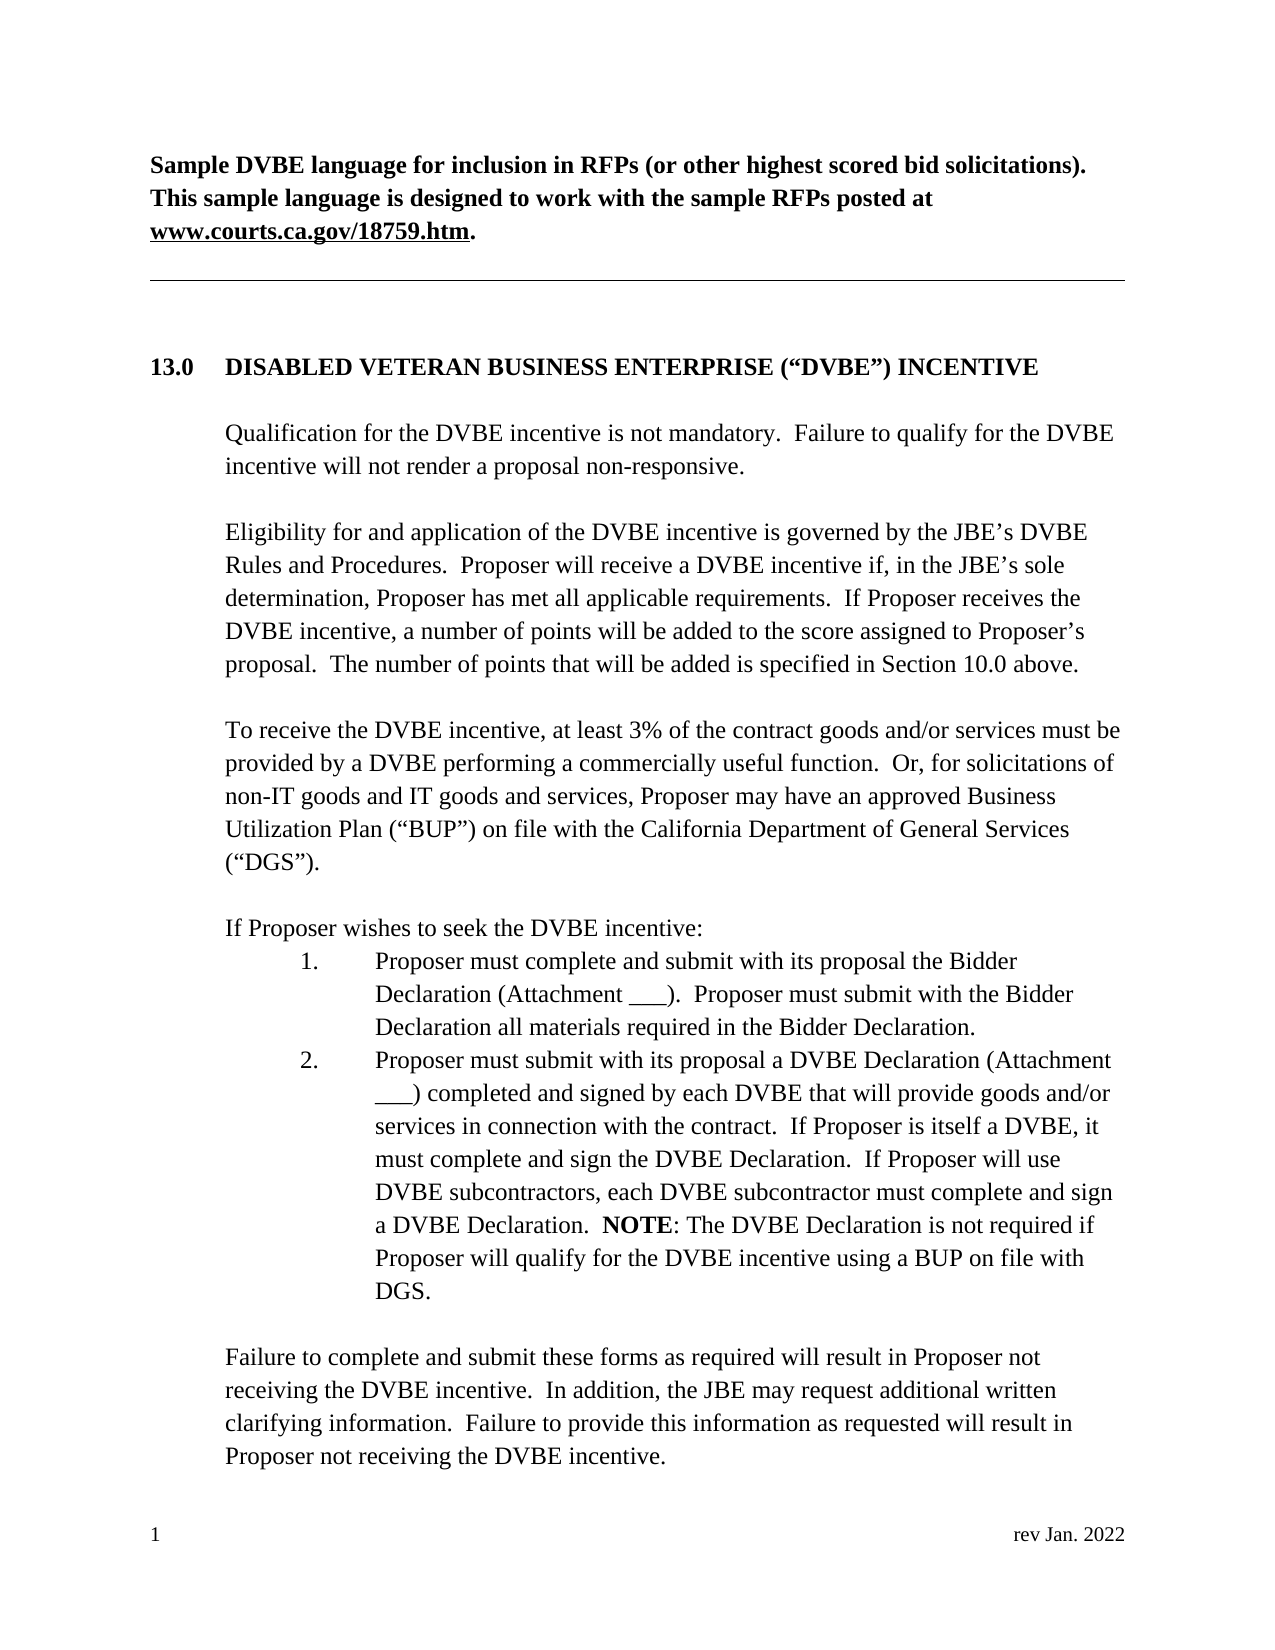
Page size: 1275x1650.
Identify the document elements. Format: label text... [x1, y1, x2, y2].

text Failure to complete and submit these forms as required will result in Proposer not receiving the DVBE incentive. In addition, the JBE may request additional written clarifying information. Failure to provide this information as requested will result in Proposer not receiving the DVBE incentive. [225, 1342, 1125, 1470]
text 1. Proposer must complete and submit with its proposal the Bidder Declaration (Attachment ___). Proposer must submit with the Bidder Declaration all materials required in the Bidder Declaration. [300, 946, 1125, 1041]
text 2. Proposer must submit with its proposal a DVBE Declaration (Attachment ___) completed and signed by each DVBE that will provide goods and/or services in connection with the contract. If Proposer is itself a DVBE, it must complete and sign the DVBE Declaration. If Proposer will use DVBE subcontractors, each DVBE subcontractor must complete and sign a DVBE Declaration. NOTE: The DVBE Declaration is not required if Proposer will qualify for the DVBE incentive using a BUP on file with DGS. [300, 1045, 1125, 1305]
text Eligibility for and application of the DVBE incentive is governed by the JBE’s DVBE Rules and Procedures. Proposer will receive a DVBE incentive if, in the JBE’s sole determination, Proposer has met all applicable requirements. If Proposer receives the DVBE incentive, a number of points will be added to the score assigned to Proposer’s proposal. The number of points that will be added is specified in Section 10.0 above. [225, 517, 1125, 678]
text To receive the DVBE incentive, at least 3% of the contract goods and/or services must be provided by a DVBE performing a commercially useful function. Or, for solicitations of non-IT goods and IT goods and services, Proposer may have an approved Business Utilization Plan (“BUP”) on file with the California Department of General Services (“DGS”). [225, 715, 1125, 876]
text Qualification for the DVBE incentive is not mandatory. Failure to qualify for the DVBE incentive will not render a proposal non-responsive. [225, 418, 1125, 479]
text If Proposer wishes to seek the DVBE incentive: [225, 913, 1125, 942]
text 13.0 DISABLED VETERAN BUSINESS ENTERPRISE (“DVBE”) INCENTIVE [150, 352, 1125, 381]
text Sample DVBE language for inclusion in RFPs (or other highest scored bid solicitations). This sample language is designed to work with the sample RFPs posted at www.courts.ca.gov/18759.htm. [150, 150, 1125, 245]
